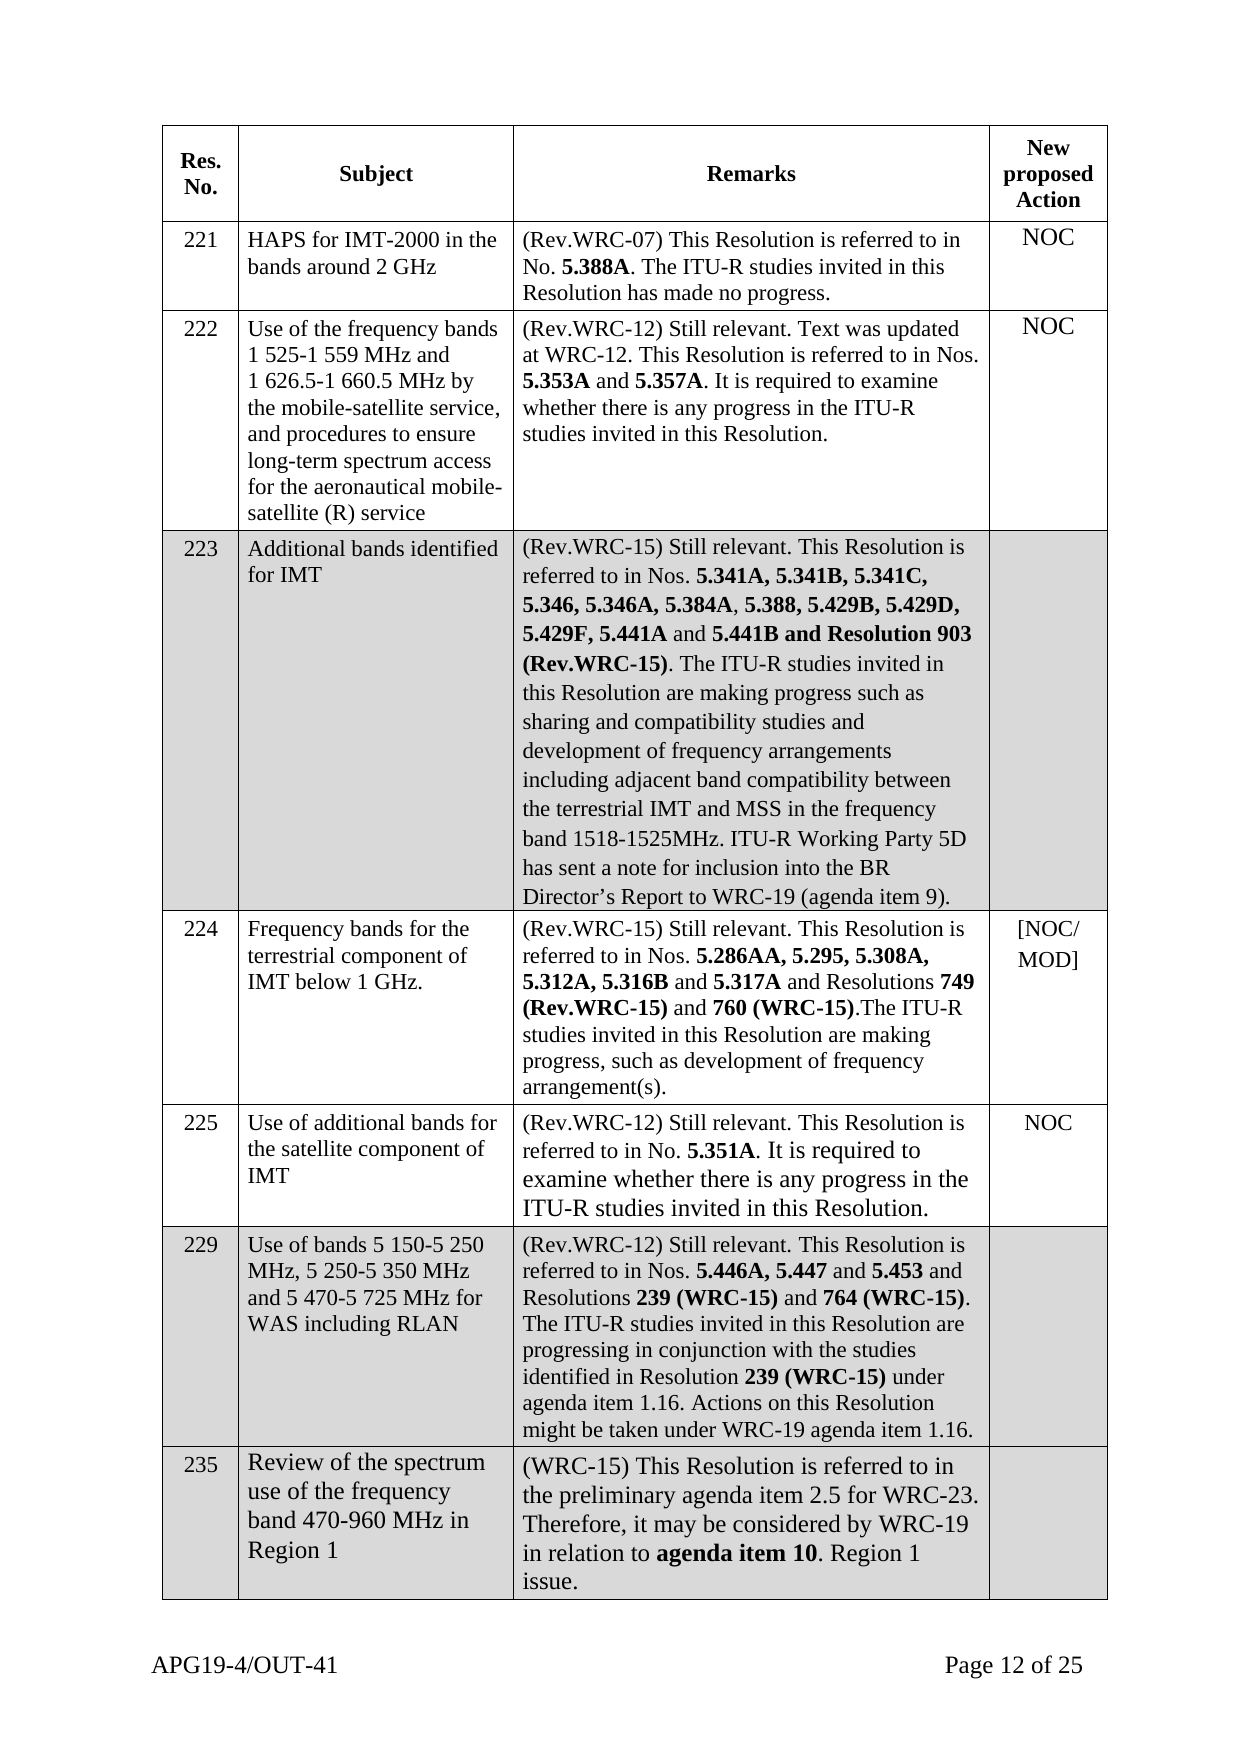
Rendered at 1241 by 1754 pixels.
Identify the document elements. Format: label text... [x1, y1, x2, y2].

table_header Subject [239, 126, 513, 221]
table_cell 235 [163, 1447, 238, 1599]
table_cell (Rev.WRC-12) Still relevant. Text was updated at WRC-12. This Resolution is referred to in Nos. 5.353A and 5.357A. It is required to examine whether there is any progress in the ITU-R studies invited in this Resolution. [514, 311, 989, 530]
table_cell Review of the spectrum use of the frequency band 470-960 MHz in Region 1 [239, 1447, 513, 1599]
table_cell [990, 531, 1107, 910]
table_cell (Rev.WRC-12) Still relevant. This Resolution is referred to in Nos. 5.446A, 5.447 and 5.453 and Resolutions 239 (WRC-15) and 764 (WRC-15). The ITU-R studies invited in this Resolution are progressing in conjunction with the studies identified in Resolution 239 (WRC-15) under agenda item 1.16. Actions on this Resolution might be taken under WRC-19 agenda item 1.16. [514, 1227, 989, 1446]
table_cell Additional bands identified for IMT [239, 531, 513, 910]
table_cell 222 [163, 311, 238, 530]
table_cell Use of bands 5 150-5 250 MHz, 5 250-5 350 MHz and 5 470-5 725 MHz for WAS including RLAN [239, 1227, 513, 1446]
table_cell [NOC/ MOD] [990, 911, 1107, 1104]
table_cell 229 [163, 1227, 238, 1446]
table_cell Frequency bands for the terrestrial component of IMT below 1 GHz. [239, 911, 513, 1104]
table_cell (Rev.WRC-07) This Resolution is referred to in No. 5.388A. The ITU-R studies invited in this Resolution has made no progress. [514, 222, 989, 310]
table_cell HAPS for IMT-2000 in the bands around 2 GHz [239, 222, 513, 310]
table_header Remarks [514, 126, 989, 221]
table_header New proposed Action [990, 126, 1107, 221]
table_cell NOC [990, 1105, 1107, 1226]
table_cell (Rev.WRC-15) Still relevant. This Resolution is referred to in Nos. 5.286AA, 5.295, 5.308A, 5.312A, 5.316B and 5.317A and Resolutions 749 (Rev.WRC-15) and 760 (WRC-15).The ITU-R studies invited in this Resolution are making progress, such as development of frequency arrangement(s). [514, 911, 989, 1104]
table_cell 224 [163, 911, 238, 1104]
table_cell Use of the frequency bands 1 525-1 559 MHz and 1 626.5-1 660.5 MHz by the mobile-satellite service, and procedures to ensure long-term spectrum access for the aeronautical mobile-satellite (R) service [239, 311, 513, 530]
table_cell 223 [163, 531, 238, 910]
table_cell 221 [163, 222, 238, 310]
table_cell NOC [990, 222, 1107, 310]
table_cell [990, 1227, 1107, 1446]
table_cell 225 [163, 1105, 238, 1226]
table_cell [990, 1447, 1107, 1599]
table_cell (Rev.WRC-12) Still relevant. This Resolution is referred to in No. 5.351A. It is required to examine whether there is any progress in the ITU-R studies invited in this Resolution. [514, 1105, 989, 1226]
table_cell Use of additional bands for the satellite component of IMT [239, 1105, 513, 1226]
table_cell (WRC-15) This Resolution is referred to in the preliminary agenda item 2.5 for WRC-23. Therefore, it may be considered by WRC-19 in relation to agenda item 10. Region 1 issue. [514, 1447, 989, 1599]
table_header Res. No. [163, 126, 238, 221]
table_cell (Rev.WRC-15) Still relevant. This Resolution is referred to in Nos. 5.341A, 5.341B, 5.341C, 5.346, 5.346A, 5.384A, 5.388, 5.429B, 5.429D, 5.429F, 5.441A and 5.441B and Resolution 903 (Rev.WRC-15). The ITU-R studies invited in this Resolution are making progress such as sharing and compatibility studies and development of frequency arrangements including adjacent band compatibility between the terrestrial IMT and MSS in the frequency band 1518-1525MHz. ITU-R Working Party 5D has sent a note for inclusion into the BR Director’s Report to WRC-19 (agenda item 9). [514, 531, 989, 910]
table_cell NOC [990, 311, 1107, 530]
